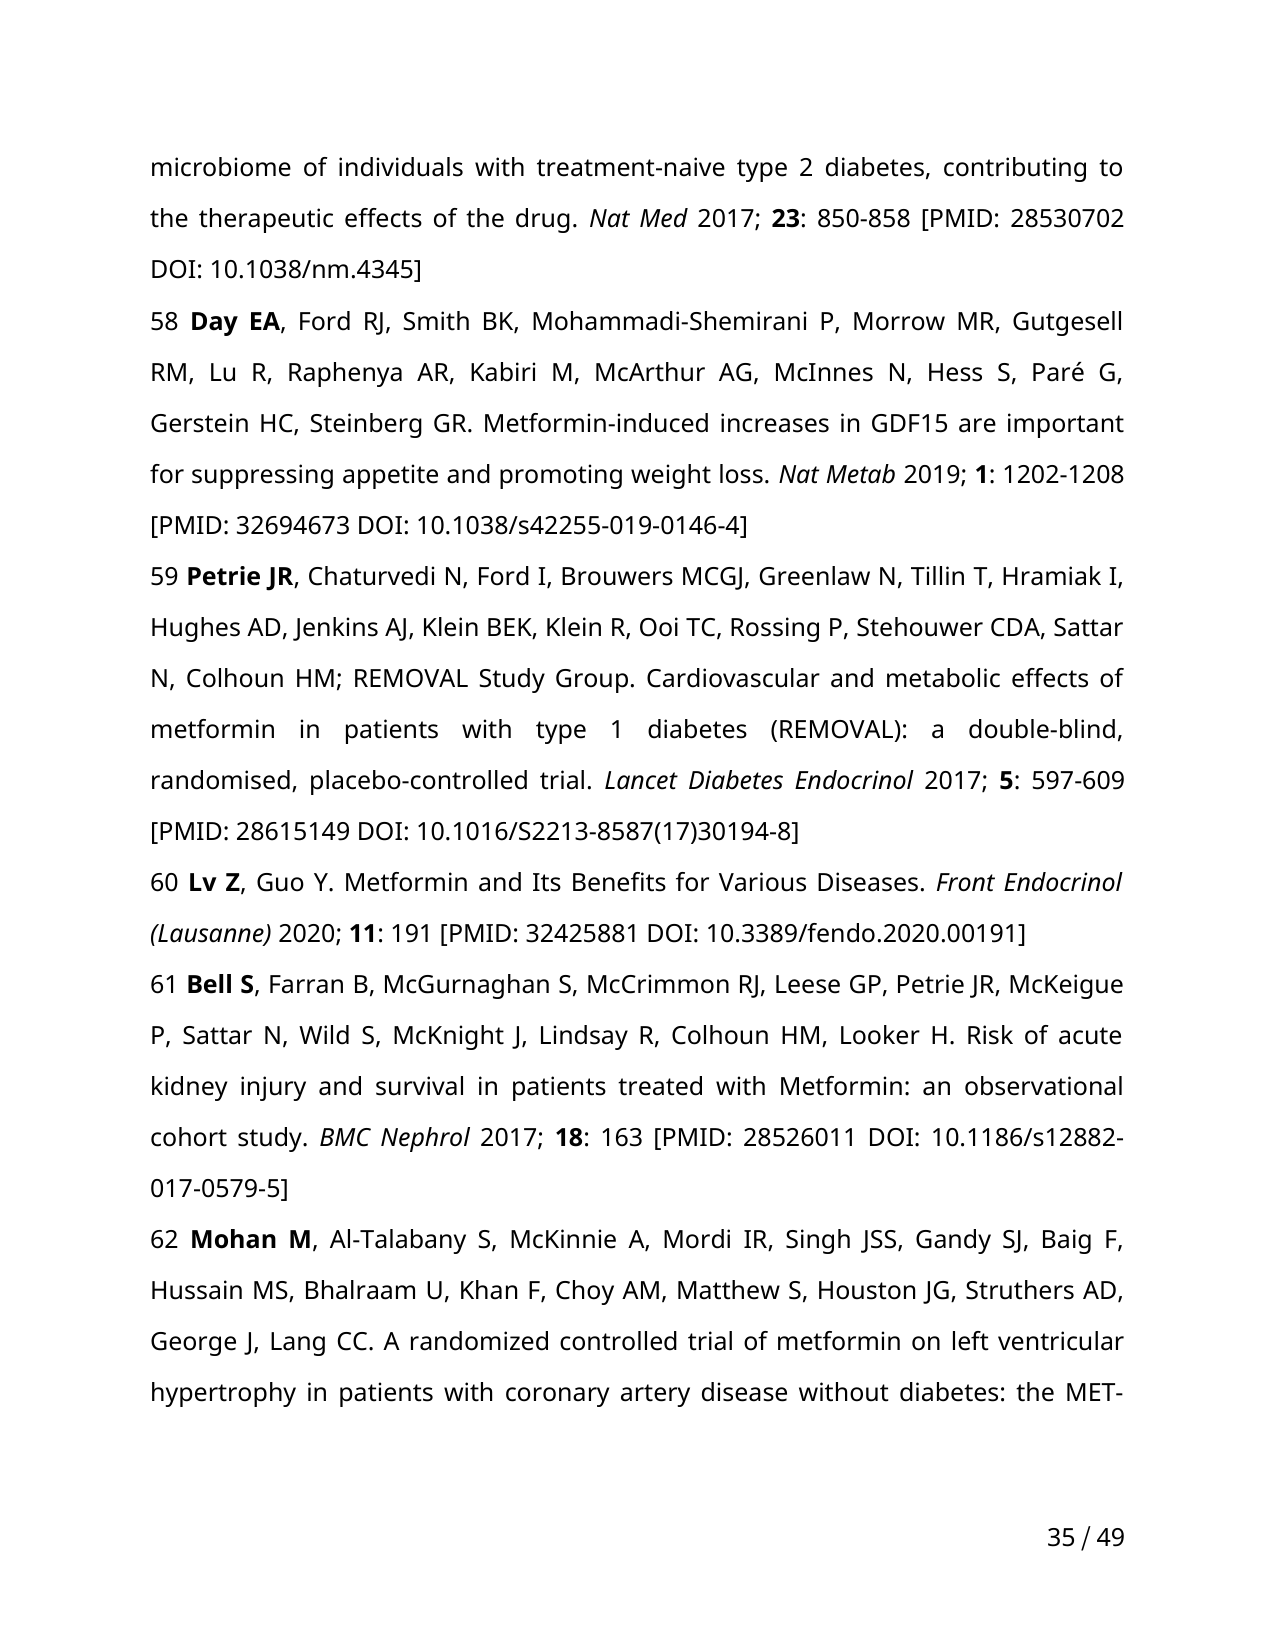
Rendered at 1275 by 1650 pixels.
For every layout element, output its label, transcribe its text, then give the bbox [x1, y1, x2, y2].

text 61 Bell S, Farran B, McGurnaghan S, McCrimmon RJ, Leese GP, Petrie JR, McKeigue P, Sattar N, Wild S, McKnight J, Lindsay R, Colhoun HM, Looker H. Risk of acute kidney injury and survival in patients treated with Metformin: an observational cohort study. BMC Nephrol 2017; 18: 163 [PMID: 28526011 DOI: 10.1186/s12882-017-0579-5] [150, 967, 1125, 1205]
text 60 Lv Z, Guo Y. Metformin and Its Benefits for Various Diseases. Front Endocrinol (Lausanne) 2020; 11: 191 [PMID: 32425881 DOI: 10.3389/fendo.2020.00191] [150, 864, 1125, 950]
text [150, 1222, 1125, 1409]
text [150, 150, 1125, 286]
text 59 Petrie JR, Chaturvedi N, Ford I, Brouwers MCGJ, Greenlaw N, Tillin T, Hramiak I, Hughes AD, Jenkins AJ, Klein BEK, Klein R, Ooi TC, Rossing P, Stehouwer CDA, Sattar N, Colhoun HM; REMOVAL Study Group. Cardiovascular and metabolic effects of metformin in patients with type 1 diabetes (REMOVAL): a double-blind, randomised, placebo-controlled trial. Lancet Diabetes Endocrinol 2017; 5: 597-609 [PMID: 28615149 DOI: 10.1016/S2213-8587(17)30194-8] [150, 558, 1125, 848]
text 58 Day EA, Ford RJ, Smith BK, Mohammadi-Shemirani P, Morrow MR, Gutgesell RM, Lu R, Raphenya AR, Kabiri M, McArthur AG, McInnes N, Hess S, Paré G, Gerstein HC, Steinberg GR. Metformin-induced increases in GDF15 are important for suppressing appetite and promoting weight loss. Nat Metab 2019; 1: 1202-1208 [PMID: 32694673 DOI: 10.1038/s42255-019-0146-4] [150, 303, 1125, 541]
